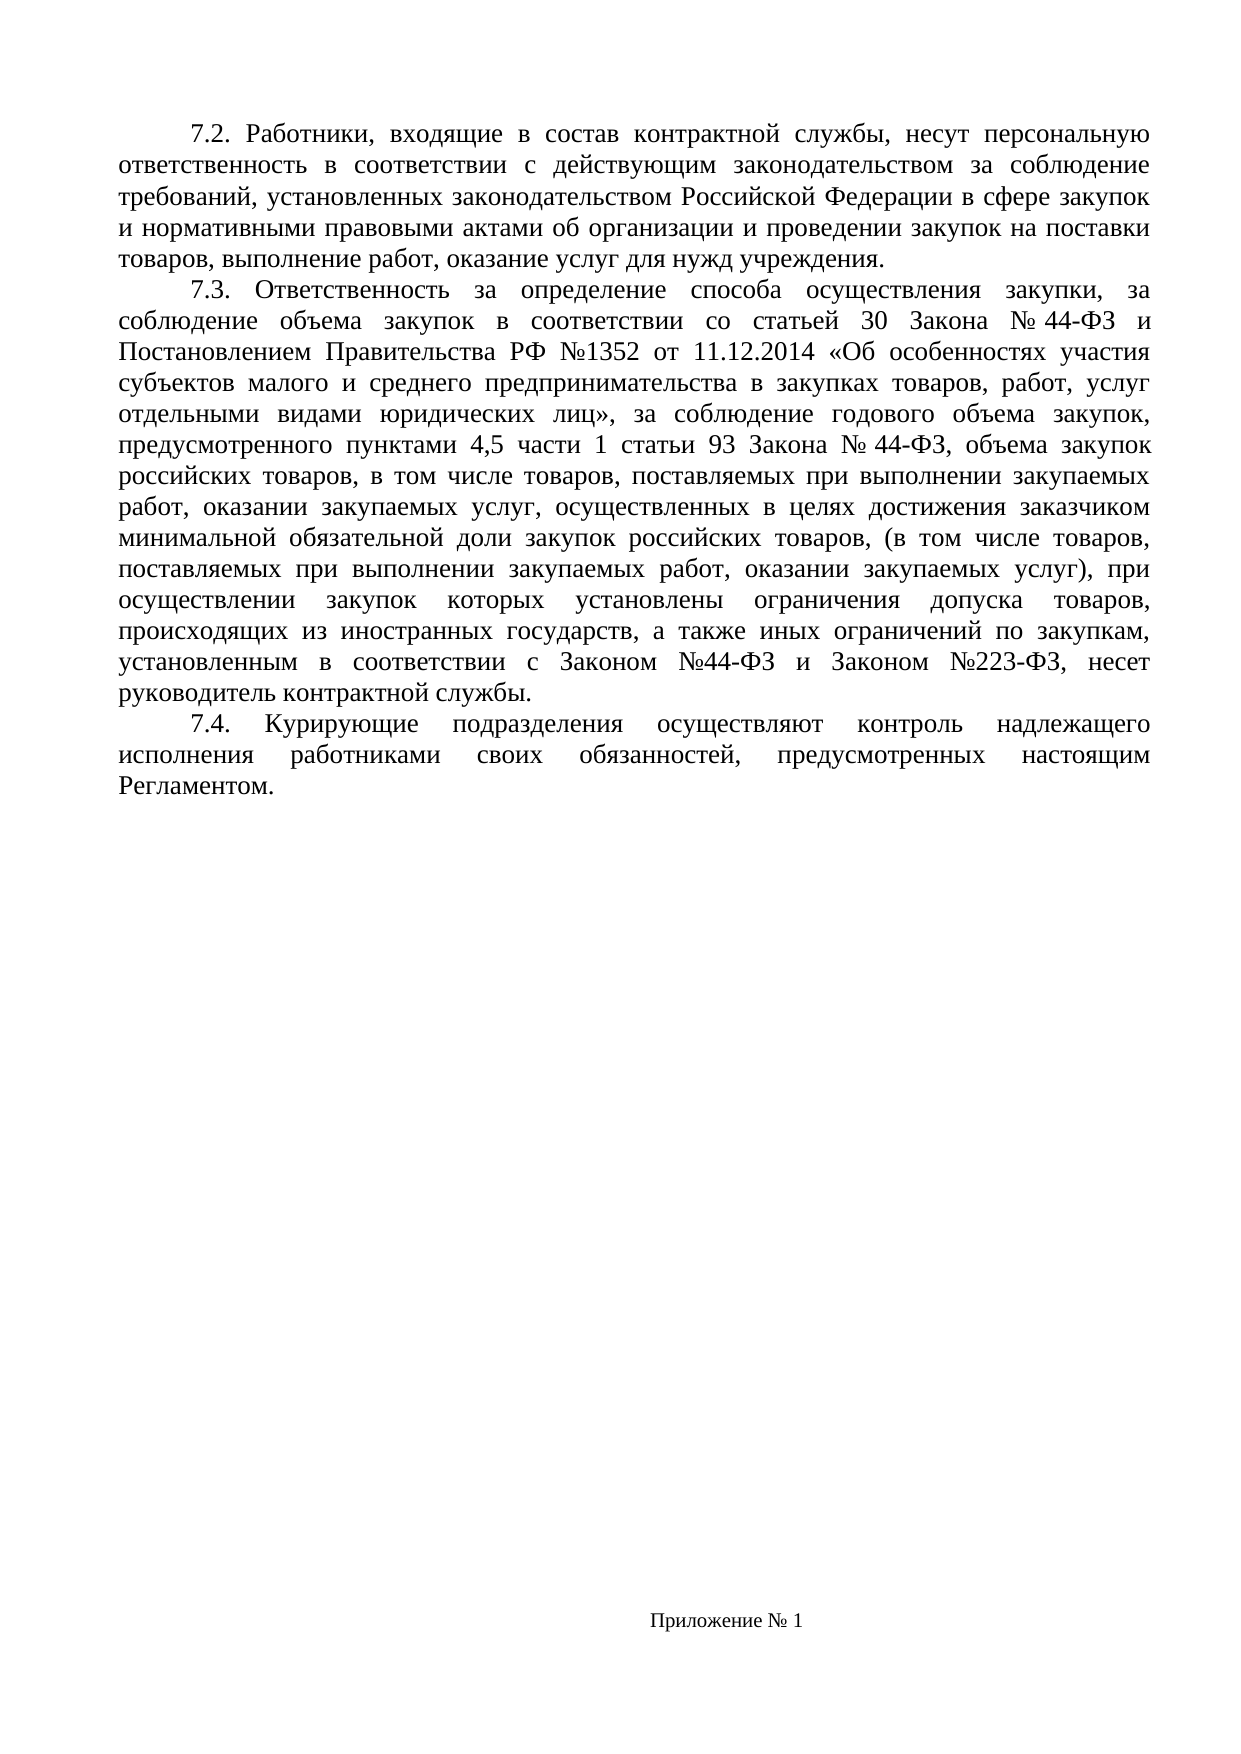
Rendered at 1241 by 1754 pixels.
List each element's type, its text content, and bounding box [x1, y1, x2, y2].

text 7.3. Ответственность за определение способа осуществления закупки, за соблюдение объема закупок в соответствии со статьей 30 Закона № 44-ФЗ и Постановлением Правительства РФ №1352 от 11.12.2014 «Об особенностях участия субъектов малого и среднего предпринимательства в закупках товаров, работ, услуг отдельными видами юридических лиц», за соблюдение годового объема закупок, предусмотренного пунктами 4,5 части 1 статьи 93 Закона № 44-ФЗ, объема закупок российских товаров, в том числе товаров, поставляемых при выполнении закупаемых работ, оказании закупаемых услуг, осуществленных в целях достижения заказчиком минимальной обязательной доли закупок российских товаров, (в том числе товаров, поставляемых при выполнении закупаемых работ, оказании закупаемых услуг), при осуществлении закупок которых установлены ограничения допуска товаров, происходящих из иностранных государств, а также иных ограничений по закупкам, установленным в соответствии с Законом №44-ФЗ и Законом №223-ФЗ, несет руководитель контрактной службы. [118, 273, 1152, 708]
text 7.2. Работники, входящие в состав контрактной службы, несут персональную ответственность в соответствии с действующим законодательством за соблюдение требований, установленных законодательством Российской Федерации в сфере закупок и нормативными правовыми актами об организации и проведении закупок на поставки товаров, выполнение работ, оказание услуг для нужд учреждения. [118, 118, 1152, 273]
text 7.4. Курирующие подразделения осуществляют контроль надлежащего исполнения работниками своих обязанностей, предусмотренных настоящим Регламентом. [118, 708, 1152, 801]
text Приложение № 1 [650, 1608, 1152, 1632]
